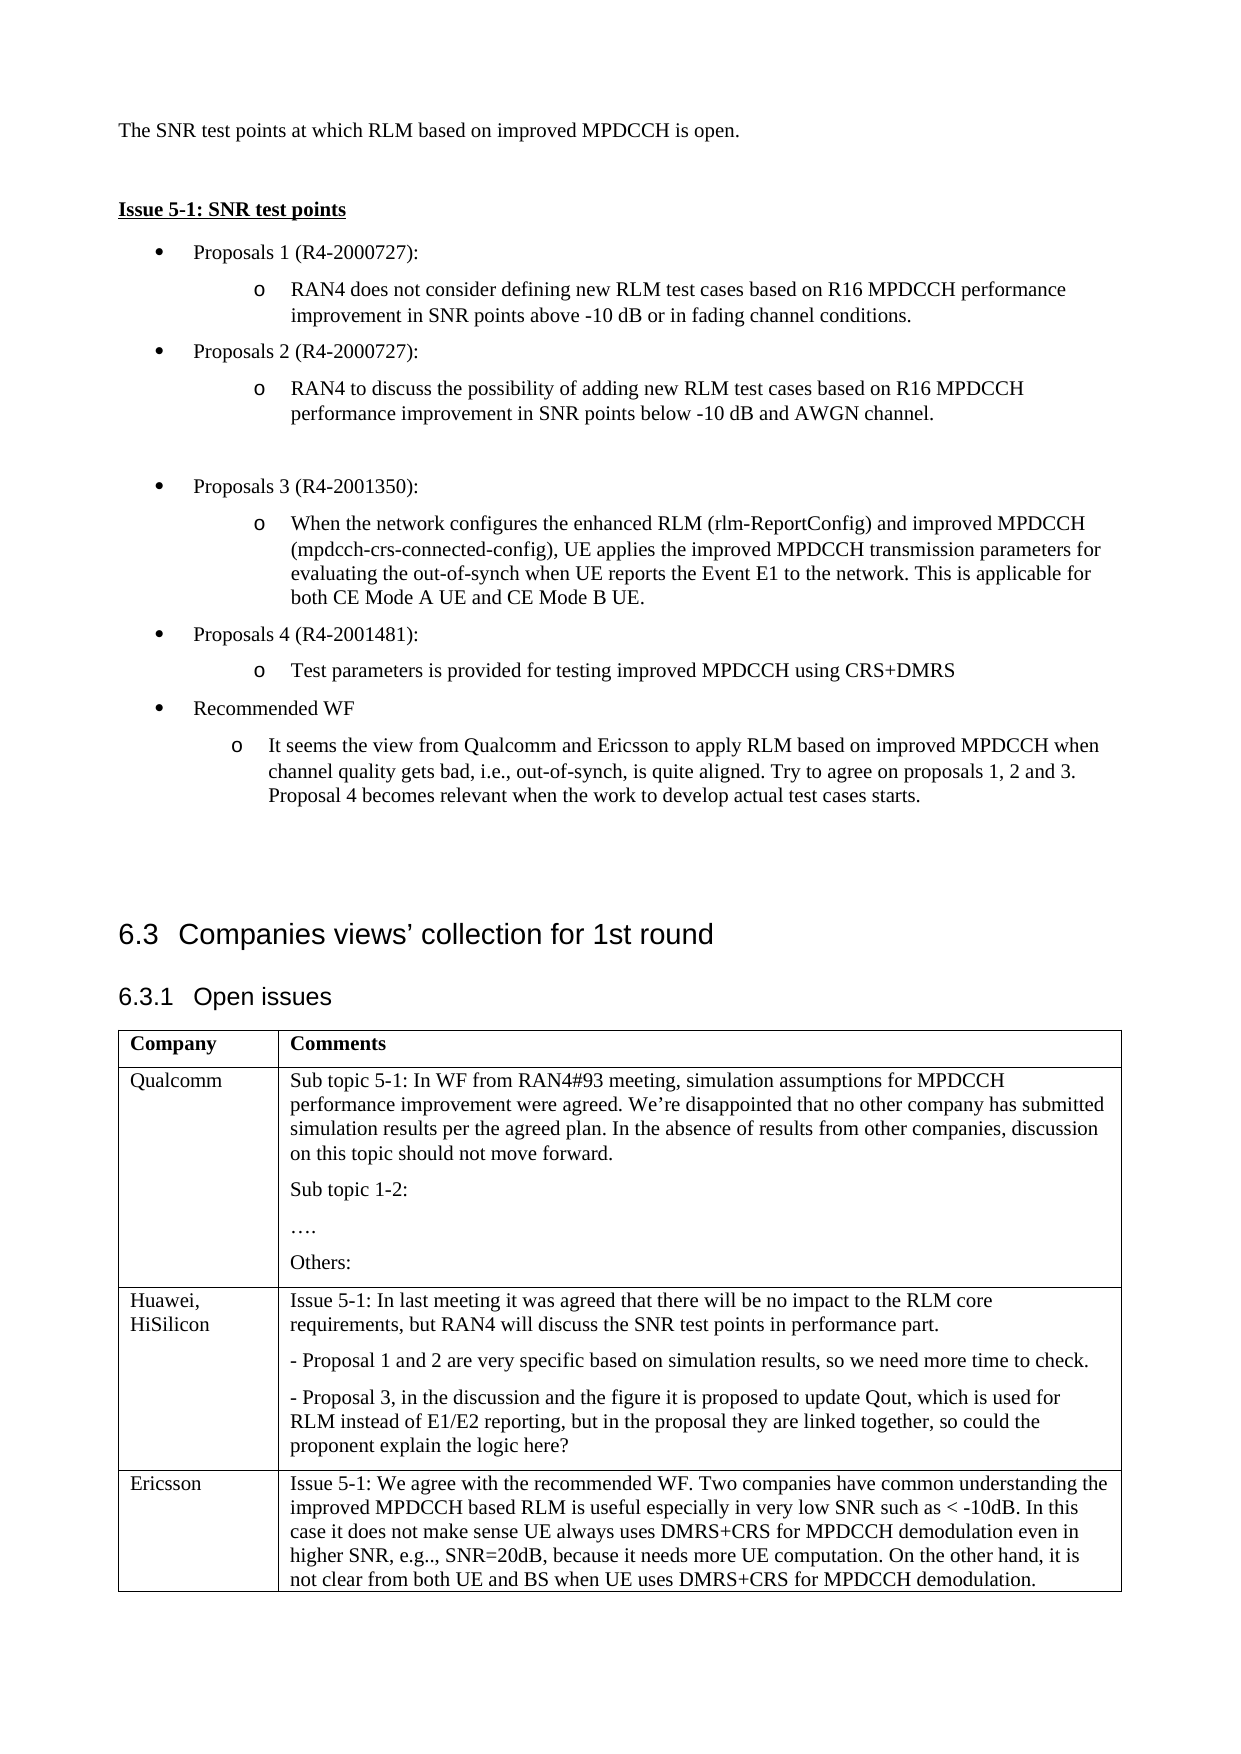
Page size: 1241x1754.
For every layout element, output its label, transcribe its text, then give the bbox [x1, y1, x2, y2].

list Proposals 4 (R4-2001481): [156, 621, 1122, 646]
table_cell Qualcomm [119, 1068, 278, 1287]
text Issue 5-1: SNR test points [118, 197, 1122, 221]
list Recommended WF [156, 696, 1122, 720]
list RAN4 does not consider defining new RLM test cases based on R16 MPDCCH performance improvement in SNR points above -10 dB or in fading channel conditions. [253, 277, 1122, 327]
list Proposals 1 (R4-2000727): [156, 240, 1122, 264]
list Proposals 2 (R4-2000727): [156, 339, 1122, 363]
subtitle Open issues [118, 982, 1122, 1011]
table_cell Sub topic 5-1: In WF from RAN4#93 meeting, simulation assumptions for MPDCCH performance improvement were agreed. We’re disappointed that no other company has submitted simulation results per the agreed plan. In the absence of results from other companies, discussion on this topic should not move forward. Sub topic 1-2: …. Others: [279, 1068, 1121, 1287]
table_cell Issue 5-1: In last meeting it was agreed that there will be no impact to the RLM core requirements, but RAN4 will discuss the SNR test points in performance part. - Proposal 1 and 2 are very specific based on simulation results, so we need more time to check. - Proposal 3, in the discussion and the figure it is proposed to update Qout, which is used for RLM instead of E1/E2 reporting, but in the proposal they are linked together, so could the proponent explain the logic here? [279, 1288, 1121, 1469]
text The SNR test points at which RLM based on improved MPDCCH is open. [118, 118, 1122, 142]
table_cell Ericsson [119, 1471, 278, 1591]
table_header Comments [279, 1031, 1121, 1067]
table_header Company [119, 1031, 278, 1067]
list It seems the view from Qualcomm and Ericsson to apply RLM based on improved MPDCCH when channel quality gets bad, i.e., out-of-synch, is quite aligned. Try to agree on proposals 1, 2 and 3. Proposal 4 becomes relevant when the work to develop actual test cases starts. [231, 733, 1122, 807]
table_cell Huawei, HiSilicon [119, 1288, 278, 1469]
list When the network configures the enhanced RLM (rlm-ReportConfig) and improved MPDCCH (mpdcch-crs-connected-config), UE applies the improved MPDCCH transmission parameters for evaluating the out-of-synch when UE reports the Event E1 to the network. This is applicable for both CE Mode A UE and CE Mode B UE. [253, 511, 1122, 609]
list RAN4 to discuss the possibility of adding new RLM test cases based on R16 MPDCCH performance improvement in SNR points below -10 dB and AWGN channel. [253, 376, 1122, 425]
list Test parameters is provided for testing improved MPDCCH using CRS+DMRS [253, 658, 1122, 684]
subtitle Companies views’ collection for 1st round [118, 917, 1122, 951]
list Proposals 3 (R4-2001350): [156, 474, 1122, 498]
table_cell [279, 1471, 1121, 1591]
